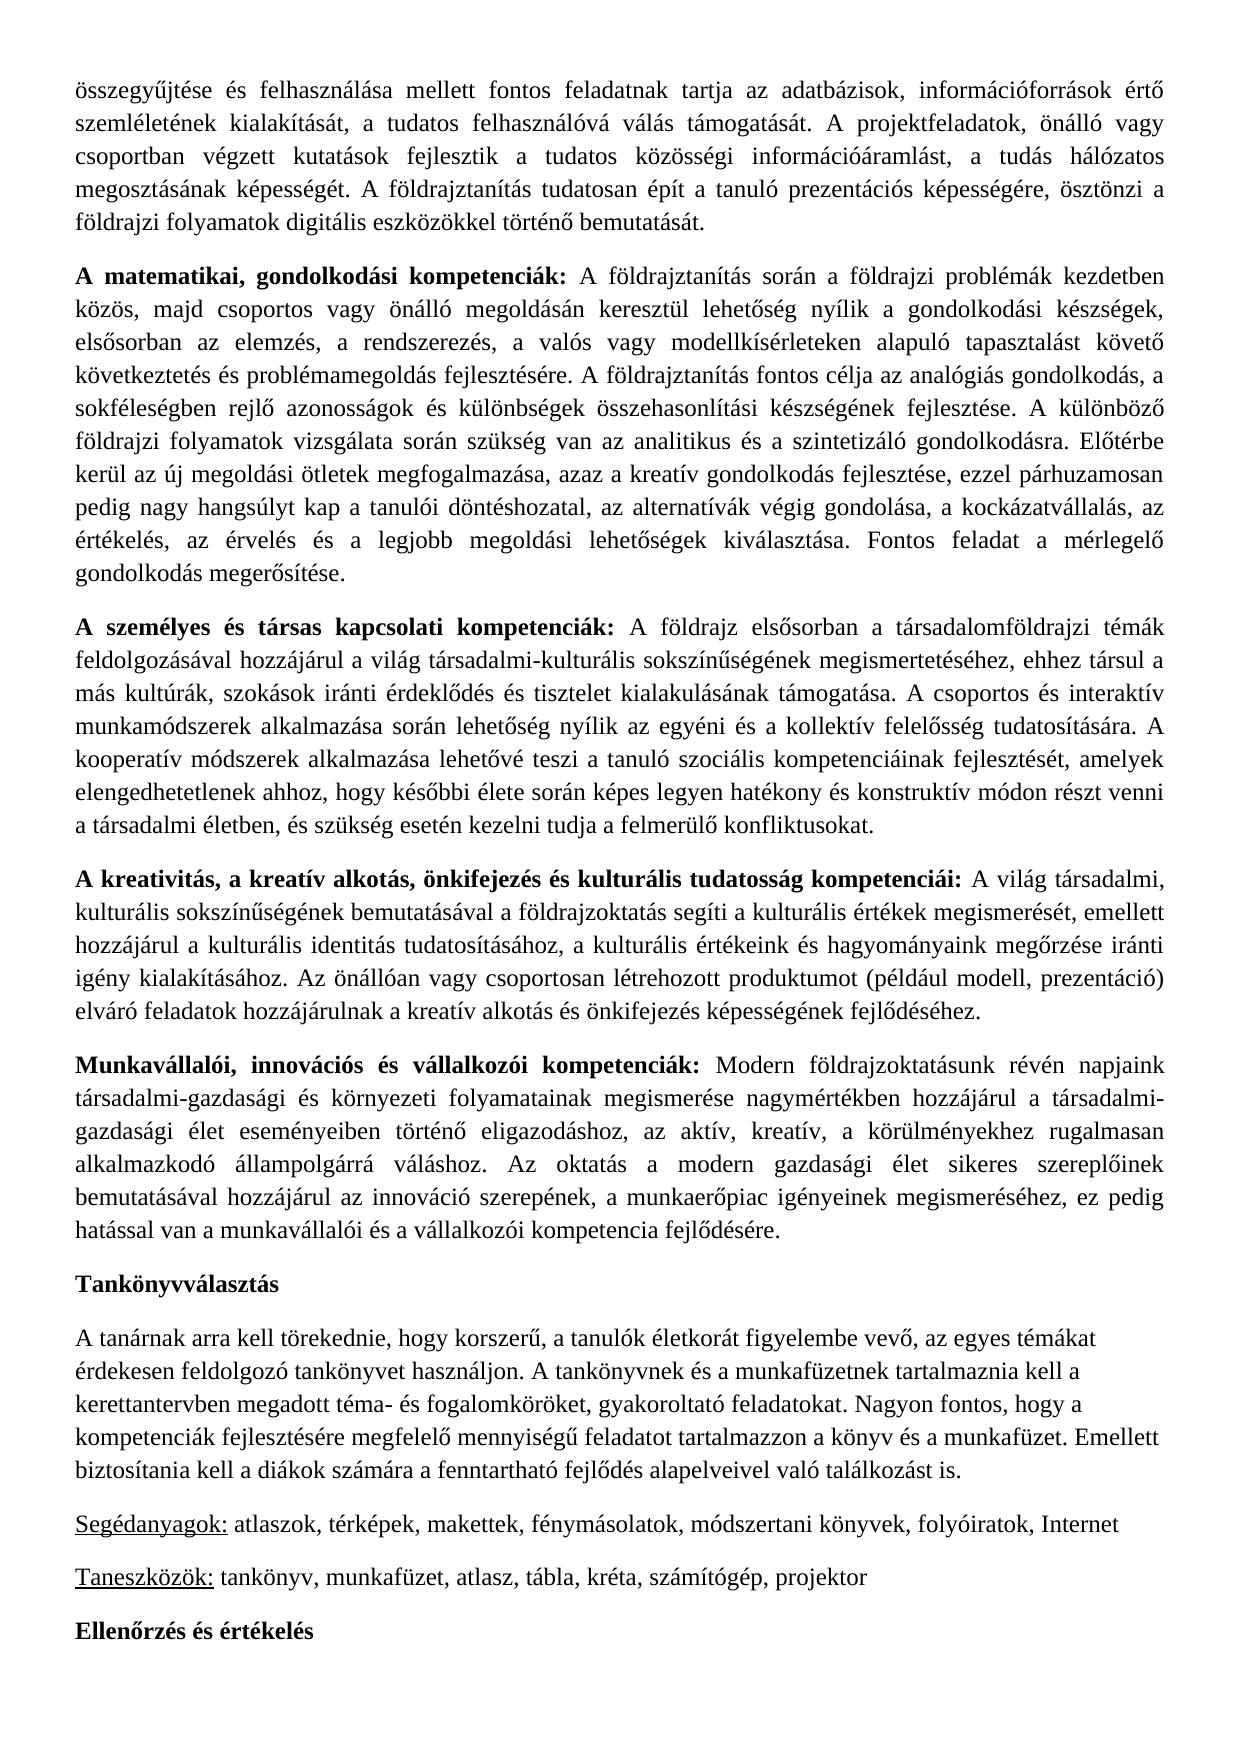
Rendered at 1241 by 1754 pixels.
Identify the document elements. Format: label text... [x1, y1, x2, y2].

text Munkavállalói, innovációs és vállalkozói kompetenciák: Modern földrajzoktatásunk révén napjaink társadalmi-gazdasági és környezeti folyamatainak megismerése nagymértékben hozzájárul a társadalmi-gazdasági élet eseményeiben történő eligazodáshoz, az aktív, kreatív, a körülményekhez rugalmasan alkalmazkodó állampolgárrá váláshoz. Az oktatás a modern gazdasági élet sikeres szereplőinek bemutatásával hozzájárul az innováció szerepének, a munkaerőpiac igényeinek megismeréséhez, ez pedig hatással van a munkavállalói és a vállalkozói kompetencia fejlődésére. [75, 1050, 1165, 1244]
text A matematikai, gondolkodási kompetenciák: A földrajztanítás során a földrajzi problémák kezdetben közös, majd csoportos vagy önálló megoldásán keresztül lehetőség nyílik a gondolkodási készségek, elsősorban az elemzés, a rendszerezés, a valós vagy modellkísérleteken alapuló tapasztalást követő következtetés és problémamegoldás fejlesztésére. A földrajztanítás fontos célja az analógiás gondolkodás, a sokféleségben rejlő azonosságok és különbségek összehasonlítási készségének fejlesztése. A különböző földrajzi folyamatok vizsgálata során szükség van az analitikus és a szintetizáló gondolkodásra. Előtérbe kerül az új megoldási ötletek megfogalmazása, azaz a kreatív gondolkodás fejlesztése, ezzel párhuzamosan pedig nagy hangsúlyt kap a tanulói döntéshozatal, az alternatívák végig gondolása, a kockázatvállalás, az értékelés, az érvelés és a legjobb megoldási lehetőségek kiválasztása. Fontos feladat a mérlegelő gondolkodás megerősítése. [75, 261, 1165, 587]
text Segédanyagok: atlaszok, térképek, makettek, fénymásolatok, módszertani könyvek, folyóiratok, Internet [75, 1509, 1165, 1537]
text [75, 75, 1165, 236]
text A tanárnak arra kell törekednie, hogy korszerű, a tanulók életkorát figyelembe vevő, az egyes témákat érdekesen feldolgozó tankönyvet használjon. A tankönyvnek és a munkafüzetnek tartalmaznia kell a kerettantervben megadott téma- és fogalomköröket, gyakoroltató feladatokat. Nagyon fontos, hogy a kompetenciák fejlesztésére megfelelő mennyiségű feladatot tartalmazzon a könyv és a munkafüzet. Emellett biztosítania kell a diákok számára a fenntartható fejlődés alapelveivel való találkozást is. [75, 1323, 1165, 1483]
text A kreativitás, a kreatív alkotás, önkifejezés és kulturális tudatosság kompetenciái: A világ társadalmi, kulturális sokszínűségének bemutatásával a földrajzoktatás segíti a kulturális értékek megismerését, emellett hozzájárul a kulturális identitás tudatosításához, a kulturális értékeink és hagyományaink megőrzése iránti igény kialakításához. Az önállóan vagy csoportosan létrehozott produktumot (például modell, prezentáció) elváró feladatok hozzájárulnak a kreatív alkotás és önkifejezés képességének fejlődéséhez. [75, 864, 1165, 1025]
text A személyes és társas kapcsolati kompetenciák: A földrajz elsősorban a társadalomföldrajzi témák feldolgozásával hozzájárul a világ társadalmi-kulturális sokszínűségének megismertetéséhez, ehhez társul a más kultúrák, szokások iránti érdeklődés és tisztelet kialakulásának támogatása. A csoportos és interaktív munkamódszerek alkalmazása során lehetőség nyílik az egyéni és a kollektív felelősség tudatosítására. A kooperatív módszerek alkalmazása lehetővé teszi a tanuló szociális kompetenciáinak fejlesztését, amelyek elengedhetetlenek ahhoz, hogy későbbi élete során képes legyen hatékony és konstruktív módon részt venni a társadalmi életben, és szükség esetén kezelni tudja a felmerülő konfliktusokat. [75, 612, 1165, 839]
text Tankönyvválasztás [75, 1269, 1165, 1298]
text Ellenőrzés és értékelés [75, 1616, 1165, 1645]
text Taneszközök: tankönyv, munkafüzet, atlasz, tábla, kréta, számítógép, projektor [75, 1562, 1165, 1591]
